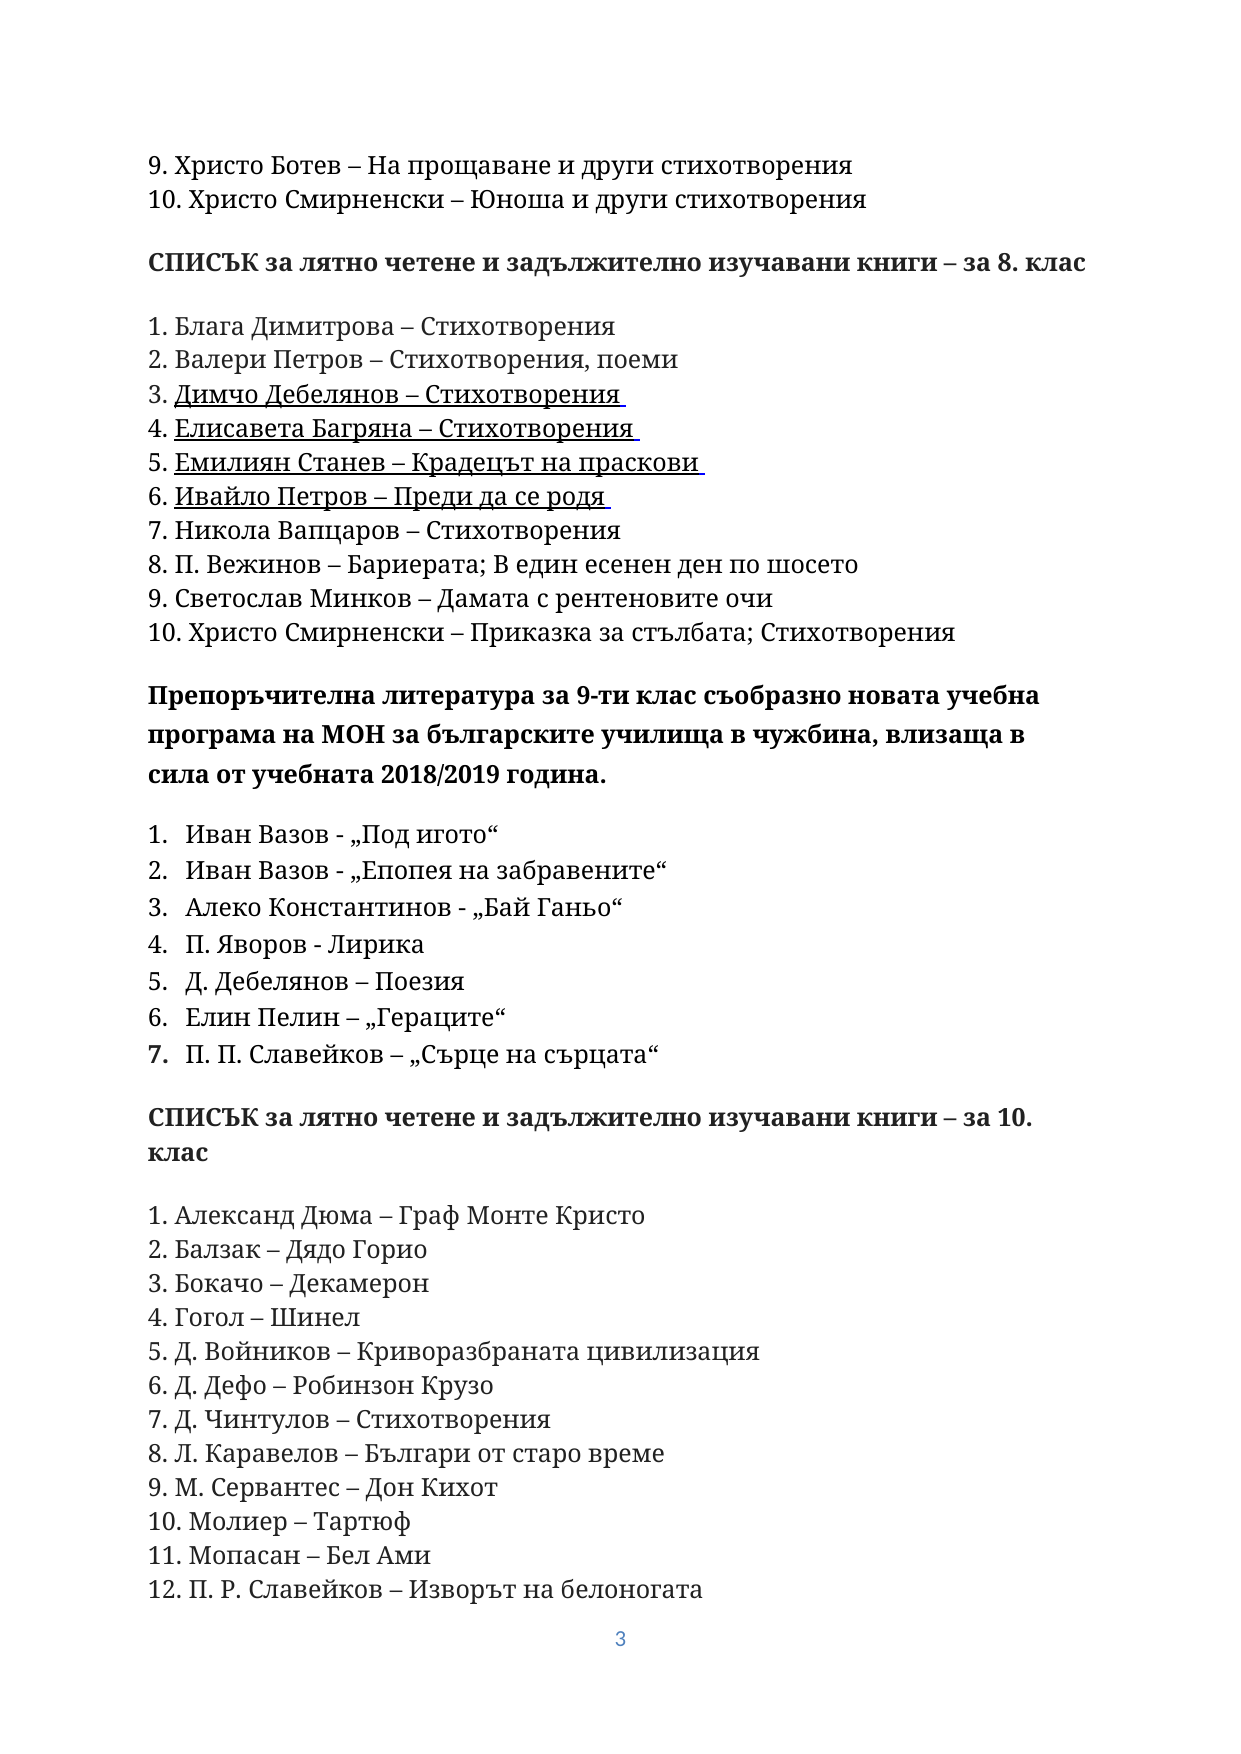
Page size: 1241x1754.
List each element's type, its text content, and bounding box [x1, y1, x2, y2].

text СПИСЪК за лятно четене и задължително изучавани книги – за 10. клас [148, 1100, 1093, 1168]
list П. Яворов - Лирика [148, 927, 1093, 961]
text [148, 148, 1093, 216]
list Иван Вазов - „Епопея на забравените“ [148, 853, 1093, 887]
list Иван Вазов - „Под игото“ [148, 816, 1093, 850]
list Елин Пелин – „Гераците“ [148, 1000, 1093, 1034]
list П. П. Славейков – „Сърце на сърцата“ [148, 1037, 1093, 1071]
list Д. Дебелянов – Поезия [148, 963, 1093, 997]
text Препоръчителна литература за 9-ти клас съобразно новата учебна програма на МОН за българските училища в чужбина, влизаща в сила от учебната 2018/2019 година. [148, 678, 1093, 790]
text 1. Блага Димитрова – Стихотворения 2. Валери Петров – Стихотворения, поеми 3. Димчо Дебелянов – Стихотворения 4. Елисавета Багряна – Стихотворения 5. Емилиян Станев – Крадецът на праскови 6. Ивайло Петров – Преди да се родя 7. Никола Вапцаров – Стихотворения 8. П. Вежинов – Бариерата; В един есенен ден по шосето 9. Светослав Минков – Дамата с рентеновите очи 10. Христо Смирненски – Приказка за стълбата; Стихотворения [148, 308, 1093, 649]
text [148, 1197, 1093, 1606]
list Алеко Константинов - „Бай Ганьо“ [148, 890, 1093, 924]
text СПИСЪК за лятно четене и задължително изучавани книги – за 8. клас [148, 245, 1093, 279]
